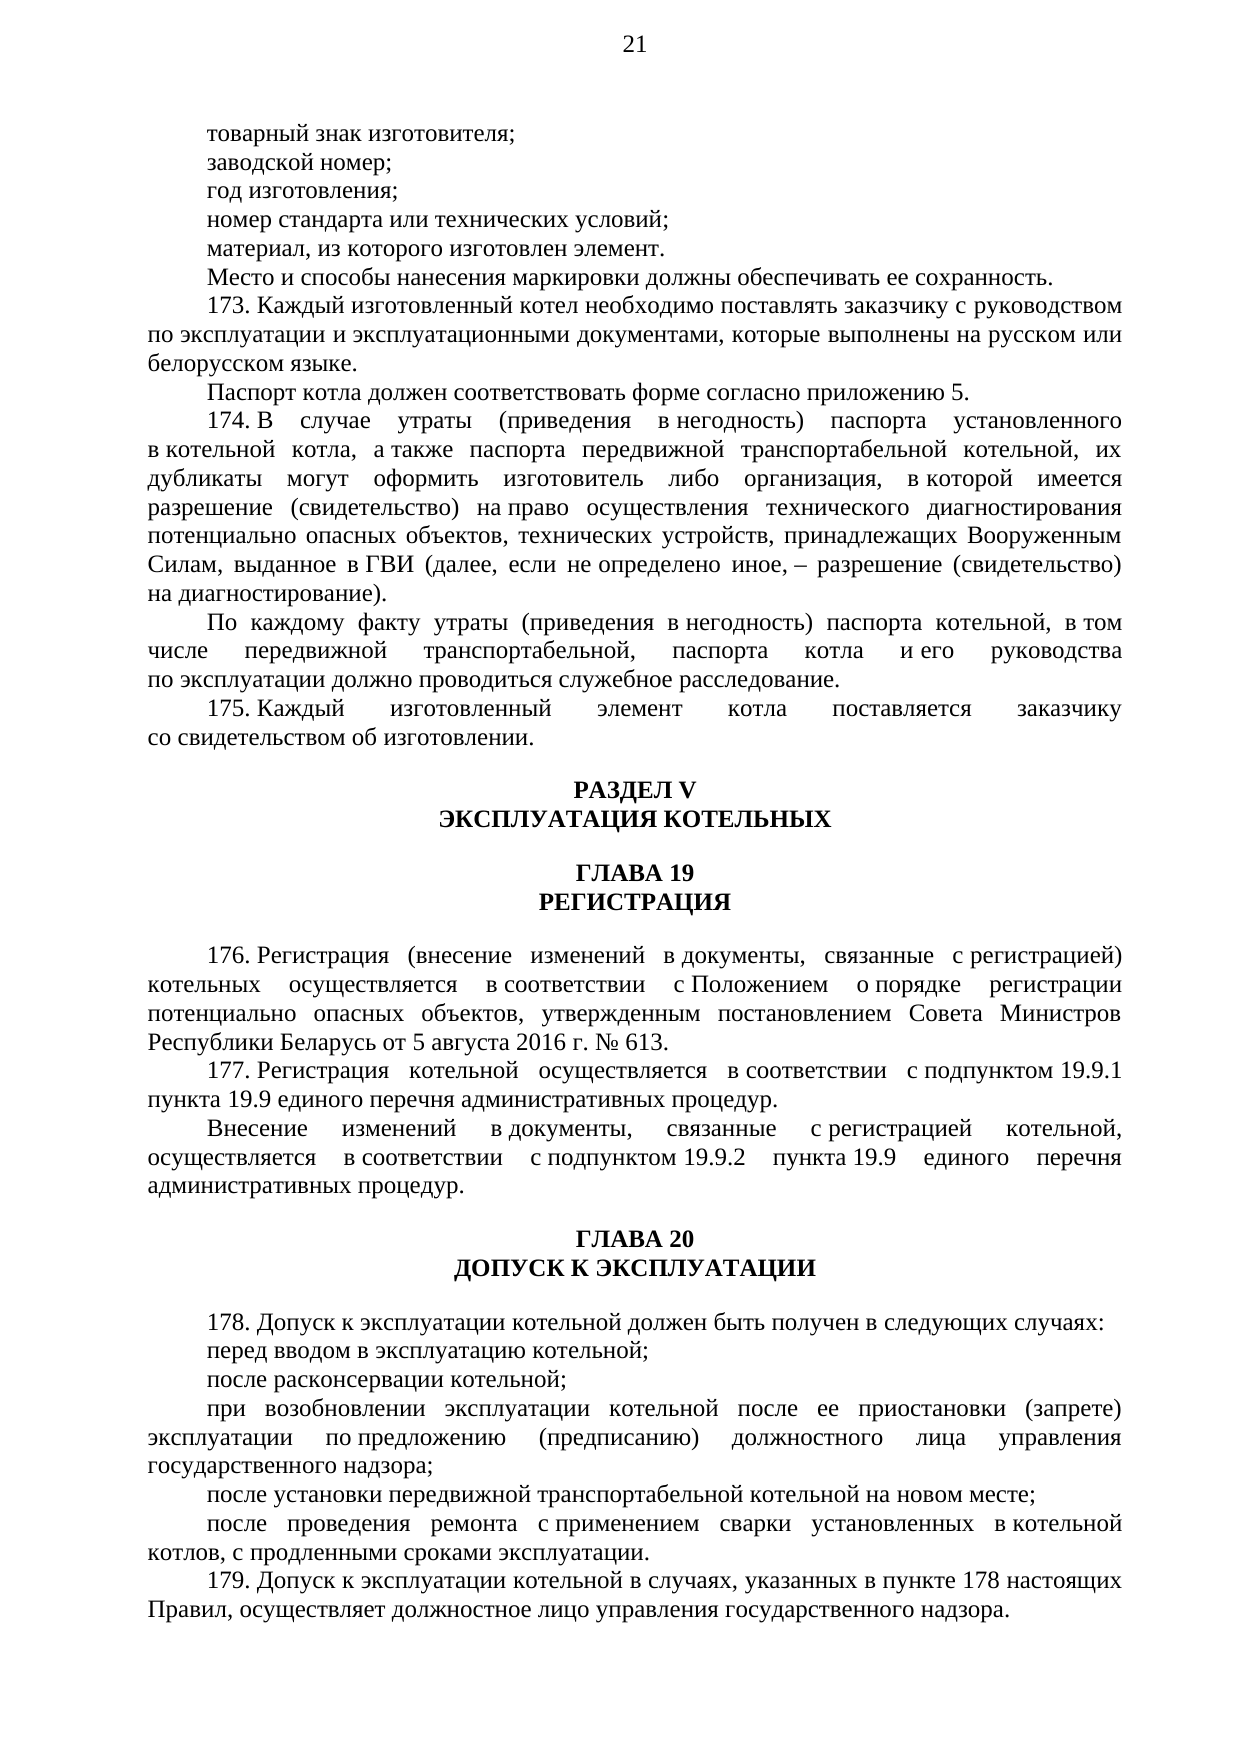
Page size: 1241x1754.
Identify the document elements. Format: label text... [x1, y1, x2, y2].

text ГЛАВА 20 ДОПУСК К ЭКСПЛУАТАЦИИ [147, 1224, 1122, 1282]
text Внесение изменений в документы, связанные с регистрацией котельной, осуществляется в соответствии с подпунктом 19.9.2 пункта 19.9 единого перечня административных процедур. [147, 1113, 1122, 1199]
text По каждому факту утраты (приведения в негодность) паспорта котельной, в том числе передвижной транспортабельной, паспорта котла и его руководства по эксплуатации должно проводиться служебное расследование. [147, 607, 1122, 693]
text 179. Допуск к эксплуатации котельной в случаях, указанных в пункте 178 настоящих Правил, осуществляет должностное лицо управления государственного надзора. [147, 1566, 1122, 1623]
text номер стандарта или технических условий; [147, 204, 1122, 233]
text при возобновлении эксплуатации котельной после ее приостановки (запрете) эксплуатации по предложению (предписанию) должностного лица управления государственного надзора; [147, 1393, 1122, 1479]
text 173. Каждый изготовленный котел необходимо поставлять заказчику с руководством по эксплуатации и эксплуатационными документами, которые выполнены на русском или белорусском языке. [147, 291, 1122, 377]
text 177. Регистрация котельной осуществляется в соответствии с подпунктом 19.9.1 пункта 19.9 единого перечня административных процедур. [147, 1056, 1122, 1113]
text после расконсервации котельной; [147, 1364, 1122, 1393]
text материал, из которого изготовлен элемент. [147, 233, 1122, 262]
text заводской номер; [147, 147, 1122, 176]
text 176. Регистрация (внесение изменений в документы, связанные с регистрацией) котельных осуществляется в соответствии с Положением о порядке регистрации потенциально опасных объектов, утвержденным постановлением Совета Министров Республики Беларусь от 5 августа 2016 г. № 613. [147, 941, 1122, 1056]
text РАЗДЕЛ V ЭКСПЛУАТАЦИЯ КОТЕЛЬНЫХ [147, 776, 1122, 833]
text после установки передвижной транспортабельной котельной на новом месте; [147, 1479, 1122, 1508]
text 174. В случае утраты (приведения в негодность) паспорта установленного в котельной котла, а также паспорта передвижной транспортабельной котельной, их дубликаты могут оформить изготовитель либо организация, в которой имеется разрешение (свидетельство) на право осуществления технического диагностирования потенциально опасных объектов, технических устройств, принадлежащих Вооруженным Силам, выданное в ГВИ (далее, если не определено иное, – разрешение (свидетельство) на диагностирование). [147, 406, 1122, 607]
text после проведения ремонта с применением сварки установленных в котельной котлов, с продленными сроками эксплуатации. [147, 1508, 1122, 1566]
text ГЛАВА 19 РЕГИСТРАЦИЯ [147, 858, 1122, 916]
text Место и способы нанесения маркировки должны обеспечивать ее сохранность. [147, 262, 1122, 291]
text 178. Допуск к эксплуатации котельной должен быть получен в следующих случаях: [147, 1307, 1122, 1336]
text Паспорт котла должен соответствовать форме согласно приложению 5. [147, 377, 1122, 406]
text год изготовления; [147, 176, 1122, 204]
text перед вводом в эксплуатацию котельной; [147, 1336, 1122, 1364]
text 175. Каждый изготовленный элемент котла поставляется заказчику со свидетельством об изготовлении. [147, 693, 1122, 751]
text товарный знак изготовителя; [147, 118, 1122, 147]
